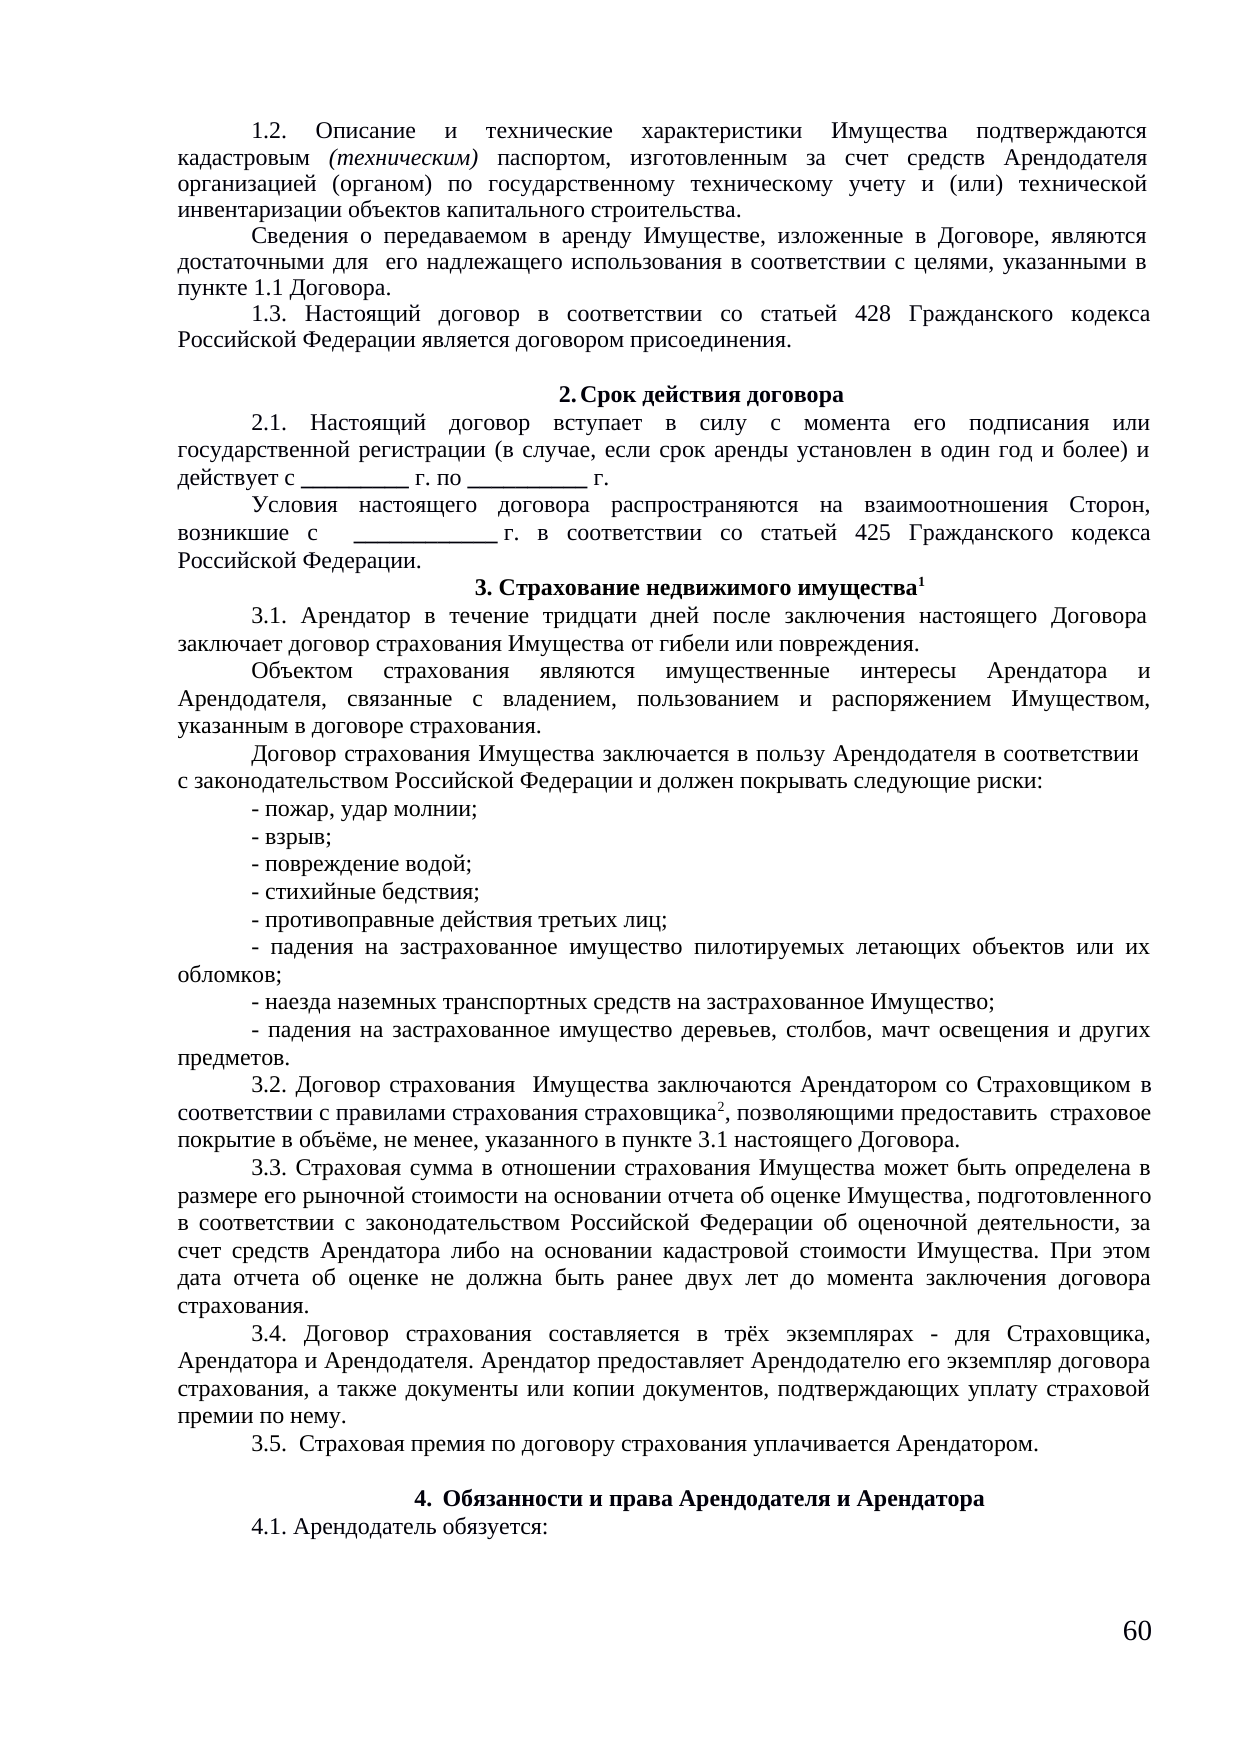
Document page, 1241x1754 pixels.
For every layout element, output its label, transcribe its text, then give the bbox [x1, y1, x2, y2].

text 3.2. Договор страхования Имущества заключаются Арендатором со Страховщиком в соответствии с правилами страхования страховщика2, позволяющими предоставить страховое покрытие в объёме, не менее, указанного в пункте 3.1 настоящего Договора. [177, 1070, 1152, 1153]
text 1.3. Настоящий договор в соответствии со статьей 428 Гражданского кодекса Российской Федерации является договором присоединения. [177, 300, 1152, 352]
text Объектом страхования являются имущественные интересы Арендатора и Арендодателя, связанные с владением, пользованием и распоряжением Имуществом, указанным в договоре страхования. [177, 656, 1152, 739]
text 4.1. Арендодатель обязуется: [177, 1512, 1148, 1539]
text - взрыв; [177, 822, 1152, 849]
text 2.1. Настоящий договор вступает в силу с момента его подписания или государственной регистрации (в случае, если срок аренды установлен в один год и более) и действует с _________ г. по __________ г. [177, 408, 1152, 491]
text Условия настоящего договора распространяются на взаимоотношения Сторон, возникшие с ____________ г. в соответствии со статьей 425 Гражданского кодекса Российской Федерации. [177, 491, 1152, 573]
text - пожар, удар молнии; [177, 794, 1152, 822]
text 1.2. Описание и технические характеристики Имущества подтверждаются кадастровым (техническим) паспортом, изготовленным за счет средств Арендодателя организацией (органом) по государственному техническому учету и (или) технической инвентаризации объектов капитального строительства. [177, 118, 1148, 222]
text - наезда наземных транспортных средств на застрахованное Имущество; [177, 987, 1152, 1015]
text Сведения о передаваемом в аренду Имуществе, изложенные в Договоре, являются достаточными для его надлежащего использования в соответствии с целями, указанными в пункте 1.1 Договора. [177, 222, 1148, 300]
text - падения на застрахованное имущество деревьев, столбов, мачт освещения и других предметов. [177, 1015, 1152, 1070]
text Договор страхования Имущества заключается в пользу Арендодателя в соответствии с законодательством Российской Федерации и должен покрывать следующие риски: [177, 739, 1148, 794]
text 4. Обязанности и права Арендодателя и Арендатора [177, 1484, 1148, 1512]
text 3.3. Страховая сумма в отношении страхования Имущества может быть определена в размере его рыночной стоимости на основании отчета об оценке Имущества, подготовленного в соответствии с законодательством Российской Федерации об оценочной деятельности, за счет средств Арендатора либо на основании кадастровой стоимости Имущества. При этом дата отчета об оценке не должна быть ранее двух лет до момента заключения договора страхования. [177, 1153, 1152, 1319]
text - стихийные бедствия; [177, 877, 1152, 904]
text 3.1. Арендатор в течение тридцати дней после заключения настоящего Договора заключает договор страхования Имущества от гибели или повреждения. [177, 601, 1148, 656]
text 2. Срок действия договора [177, 380, 1152, 408]
text - повреждение водой; [177, 849, 1152, 877]
text 3.5. Страховая премия по договору страхования уплачивается Арендатором. [177, 1429, 1152, 1457]
text 3.4. Договор страхования составляется в трёх экземплярах - для Страховщика, Арендатора и Арендодателя. Арендатор предоставляет Арендодателю его экземпляр договора страхования, а также документы или копии документов, подтверждающих уплату страховой премии по нему. [177, 1319, 1152, 1429]
text - противоправные действия третьих лиц; [177, 904, 1152, 932]
text - падения на застрахованное имущество пилотируемых летающих объектов или их обломков; [177, 932, 1152, 987]
text 3. Страхование недвижимого имущества1 [177, 573, 1148, 601]
